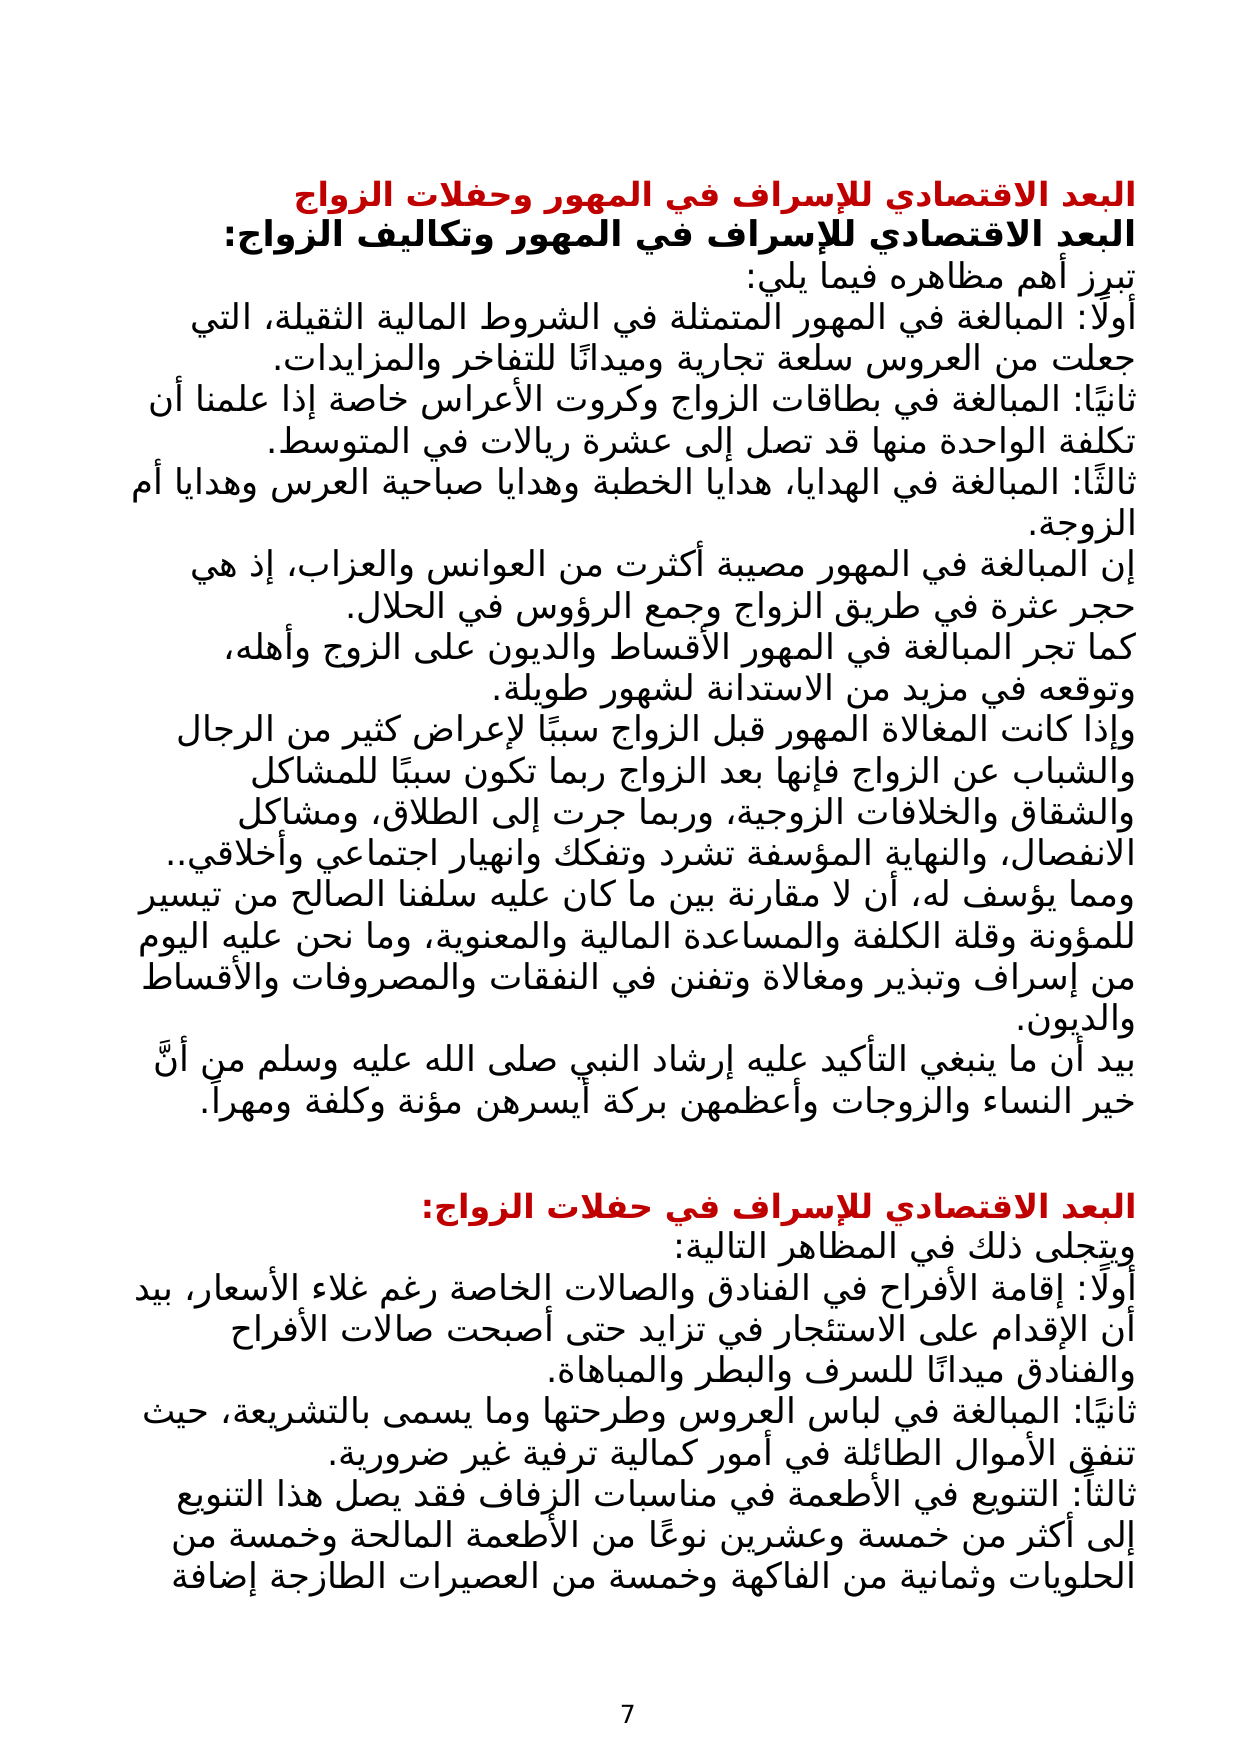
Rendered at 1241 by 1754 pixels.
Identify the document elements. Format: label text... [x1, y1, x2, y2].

text بيد أن ما ينبغي التأكيد عليه إرشاد النبي صلى الله عليه وسلم من أنَّ خير النساء والزوجات وأعظمهن بركة أيسرهن مؤنة وكلفة ومهراً. [118, 1039, 1137, 1121]
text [118, 1473, 1137, 1597]
subtitle البعد الاقتصادي للإسراف في المهور وحفلات الزواج [118, 175, 1137, 214]
text كما تجر المبالغة في المهور الأقساط والديون على الزوج وأهله، وتوقعه في مزيد من الاستدانة لشهور طويلة. [118, 626, 1137, 709]
text ثانيًا: المبالغة في بطاقات الزواج وكروت الأعراس خاصة إذا علمنا أن تكلفة الواحدة منها قد تصل إلى عشرة ريالات في المتوسط. [118, 379, 1137, 461]
text ومما يؤسف له، أن لا مقارنة بين ما كان عليه سلفنا الصالح من تيسير للمؤونة وقلة الكلفة والمساعدة المالية والمعنوية، وما نحن عليه اليوم من إسراف وتبذير ومغالاة وتفنن في النفقات والمصروفات والأقساط والديون. [118, 874, 1137, 1039]
text ثانيًا: المبالغة في لباس العروس وطرحتها وما يسمى بالتشريعة، حيث تنفق الأموال الطائلة في أمور كمالية ترفية غير ضرورية. [118, 1391, 1137, 1473]
subtitle البعد الاقتصادي للإسراف في حفلات الزواج: [118, 1187, 1137, 1226]
text تبرز أهم مظاهره فيما يلي: [118, 255, 1137, 296]
text ويتجلى ذلك في المظاهر التالية: [118, 1226, 1137, 1267]
text البعد الاقتصادي للإسراف في المهور وتكاليف الزواج: [118, 214, 1137, 255]
text أولًا: إقامة الأفراح في الفنادق والصالات الخاصة رغم غلاء الأسعار، بيد أن الإقدام على الاستئجار في تزايد حتى أصبحت صالات الأفراح والفنادق ميدانًا للسرف والبطر والمباهاة. [118, 1267, 1137, 1391]
text ثالثًا: المبالغة في الهدايا، هدايا الخطبة وهدايا صباحية العرس وهدايا أم الزوجة. [118, 461, 1137, 544]
text وإذا كانت المغالاة المهور قبل الزواج سببًا لإعراض كثير من الرجال والشباب عن الزواج فإنها بعد الزواج ربما تكون سببًا للمشاكل والشقاق والخلافات الزوجية، وربما جرت إلى الطلاق، ومشاكل الانفصال، والنهاية المؤسفة تشرد وتفكك وانهيار اجتماعي وأخلاقي.. [118, 709, 1137, 874]
text أولًا: المبالغة في المهور المتمثلة في الشروط المالية الثقيلة، التي جعلت من العروس سلعة تجارية وميدانًا للتفاخر والمزايدات. [118, 296, 1137, 379]
text إن المبالغة في المهور مصيبة أكثرت من العوانس والعزاب، إذ هي حجر عثرة في طريق الزواج وجمع الرؤوس في الحلال. [118, 544, 1137, 626]
